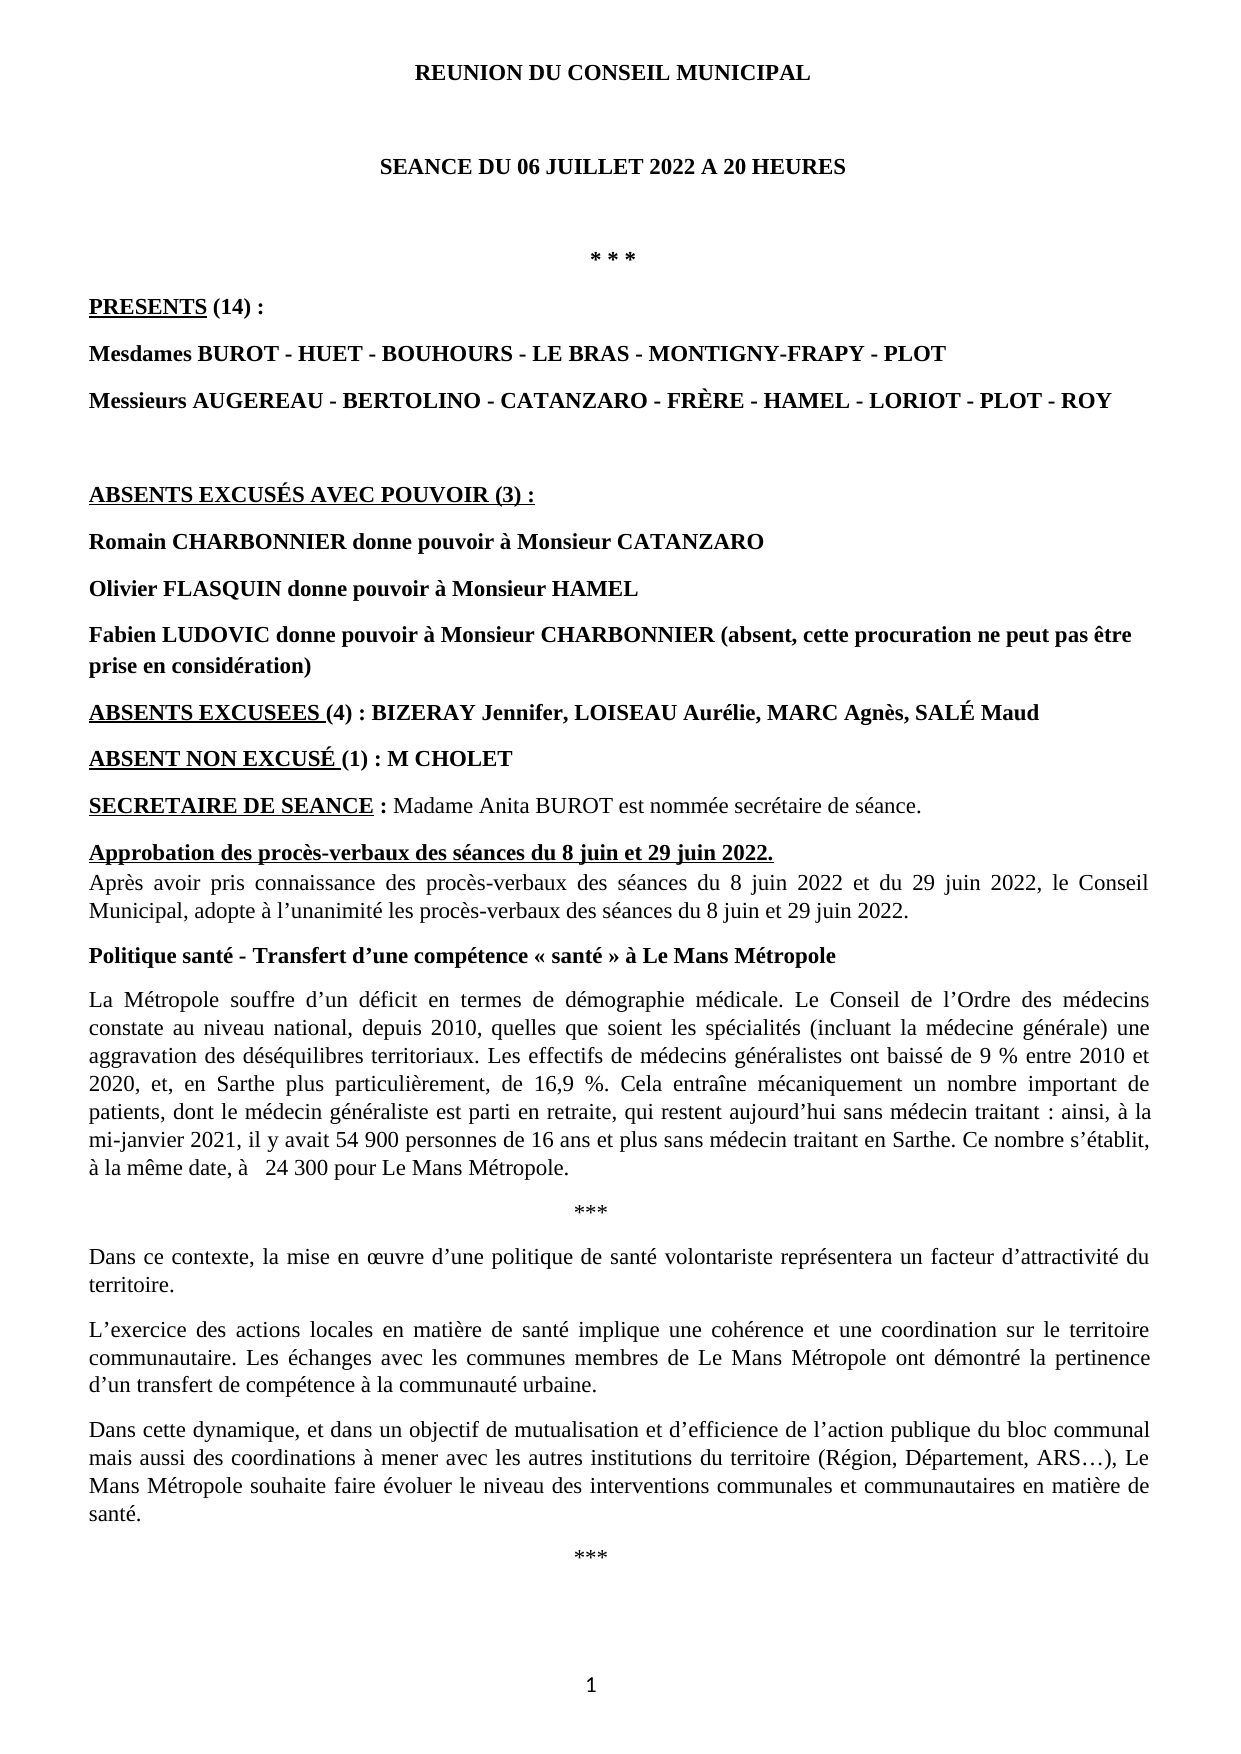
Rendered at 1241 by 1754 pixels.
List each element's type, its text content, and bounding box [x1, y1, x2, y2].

text Approbation des procès-verbaux des séances du 8 juin et 29 juin 2022. [89, 839, 1137, 866]
text ABSENTS EXCUSEES (4) : BIZERAY Jennifer, LOISEAU Aurélie, MARC Agnès, SALÉ Maud [89, 699, 1137, 725]
text SECRETAIRE DE SEANCE : Madame Anita BUROT est nommée secrétaire de séance. [89, 792, 1137, 819]
text Mesdames BUROT - HUET - BOUHOURS - LE BRAS - MONTIGNY-FRAPY - PLOT [89, 340, 1152, 367]
text *** [89, 1544, 1092, 1571]
text ABSENT NON EXCUSÉ (1) : M CHOLET [89, 746, 1137, 772]
text Olivier FLASQUIN donne pouvoir à Monsieur HAMEL [89, 575, 1137, 601]
text Fabien LUDOVIC donne pouvoir à Monsieur CHARBONNIER (absent, cette procuration ne peut pas être prise en considération) [89, 622, 1152, 678]
text Dans ce contexte, la mise en œuvre d’une politique de santé volontariste représentera un facteur d’attractivité du territoire. [89, 1243, 1152, 1297]
text * * * [89, 247, 1137, 273]
text REUNION DU CONSEIL MUNICIPAL [89, 59, 1137, 85]
text Messieurs AUGEREAU - BERTOLINO - CATANZARO - FRÈRE - HAMEL - LORIOT - PLOT - ROY [89, 387, 1152, 413]
text Romain CHARBONNIER donne pouvoir à Monsieur CATANZARO [89, 528, 1137, 554]
text Politique santé - Transfert d’une compétence « santé » à Le Mans Métropole [89, 942, 1092, 968]
text PRESENTS (14) : [89, 293, 1137, 320]
text Après avoir pris connaissance des procès-verbaux des séances du 8 juin 2022 et du 29 juin 2022, le Conseil Municipal, adopte à l’unanimité les procès-verbaux des séances du 8 juin et 29 juin 2022. [89, 869, 1152, 924]
text L’exercice des actions locales en matière de santé implique une cohérence et une coordination sur le territoire communautaire. Les échanges avec les communes membres de Le Mans Métropole ont démontré la pertinence d’un transfert de compétence à la communauté urbaine. [89, 1316, 1152, 1398]
text ABSENTS EXCUSÉS AVEC POUVOIR (3) : [89, 481, 1137, 507]
text La Métropole souffre d’un déficit en termes de démographie médicale. Le Conseil de l’Ordre des médecins constate au niveau national, depuis 2010, quelles que soient les spécialités (incluant la médecine générale) une aggravation des déséquilibres territoriaux. Les effectifs de médecins généralistes ont baissé de 9 % entre 2010 et 2020, et, en Sarthe plus particulièrement, de 16,9 %. Cela entraîne mécaniquement un nombre important de patients, dont le médecin généraliste est parti en retraite, qui restent aujourd’hui sans médecin traitant : ainsi, à la mi-janvier 2021, il y avait 54 900 personnes de 16 ans et plus sans médecin traitant en Sarthe. Ce nombre s’établit, à la même date, à 24 300 pour Le Mans Métropole. [89, 987, 1152, 1180]
text SEANCE DU 06 JUILLET 2022 A 20 HEURES [89, 153, 1137, 179]
text *** [89, 1199, 1092, 1225]
text Dans cette dynamique, et dans un objectif de mutualisation et d’efficience de l’action publique du bloc communal mais aussi des coordinations à mener avec les autres institutions du territoire (Région, Département, ARS…), Le Mans Métropole souhaite faire évoluer le niveau des interventions communales et communautaires en matière de santé. [89, 1416, 1152, 1526]
